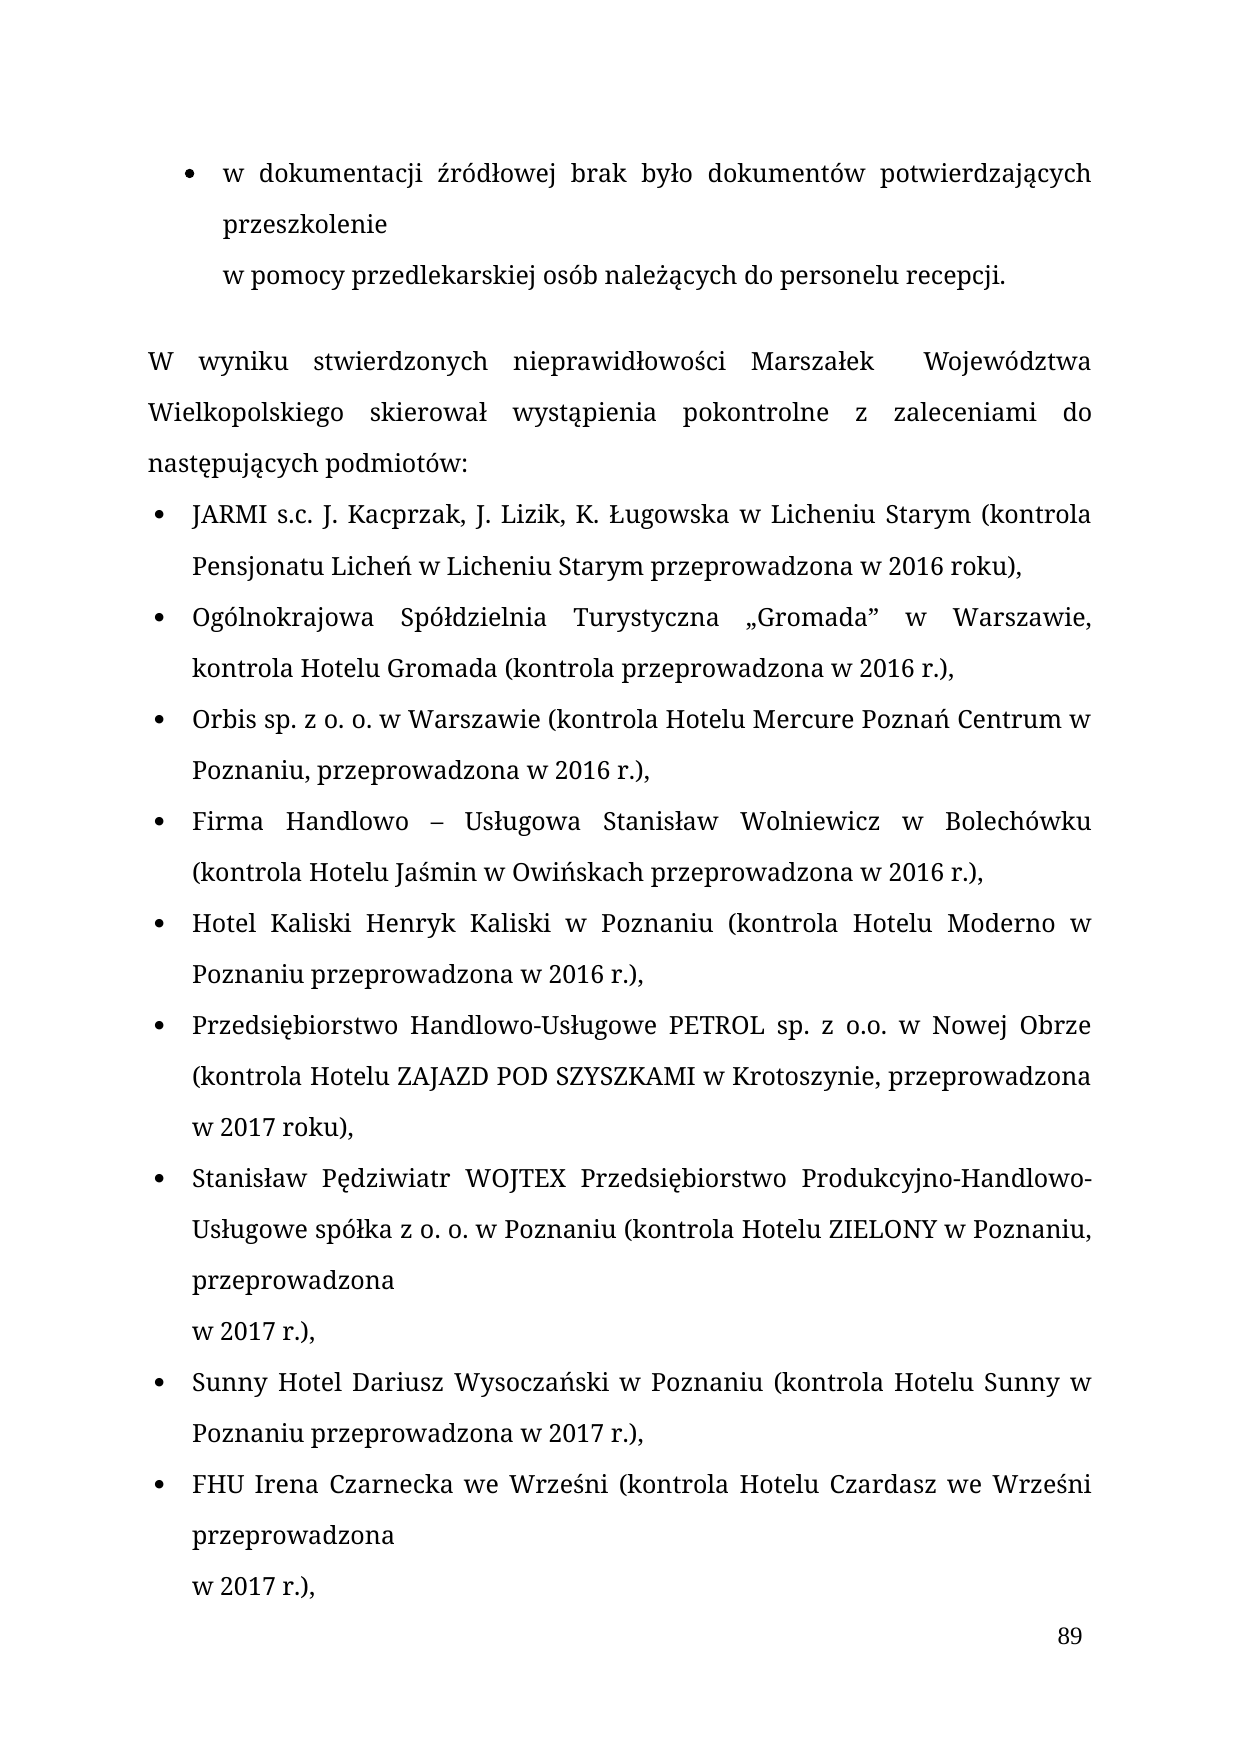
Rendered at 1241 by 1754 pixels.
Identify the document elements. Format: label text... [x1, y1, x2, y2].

list JARMI s.c. J. Kacprzak, J. Lizik, K. Ługowska w Licheniu Starym (kontrola Pensjonatu Licheń w Licheniu Starym przeprowadzona w 2016 roku), [155, 497, 1093, 582]
list Sunny Hotel Dariusz Wysoczański w Poznaniu (kontrola Hotelu Sunny w Poznaniu przeprowadzona w 2017 r.), [155, 1365, 1093, 1450]
list Stanisław Pędziwiatr WOJTEX Przedsiębiorstwo Produkcyjno-Handlowo-Usługowe spółka z o. o. w Poznaniu (kontrola Hotelu ZIELONY w Poznaniu, przeprowadzona w 2017 r.), [155, 1161, 1093, 1348]
list w dokumentacji źródłowej brak było dokumentów potwierdzających przeszkolenie w pomocy przedlekarskiej osób należących do personelu recepcji. [185, 155, 1093, 292]
text W wyniku stwierdzonych nieprawidłowości Marszałek Województwa Wielkopolskiego skierował wystąpienia pokontrolne z zaleceniami do następujących podmiotów: [148, 344, 1093, 480]
list Hotel Kaliski Henryk Kaliski w Poznaniu (kontrola Hotelu Moderno w Poznaniu przeprowadzona w 2016 r.), [155, 905, 1093, 991]
list Orbis sp. z o. o. w Warszawie (kontrola Hotelu Mercure Poznań Centrum w Poznaniu, przeprowadzona w 2016 r.), [155, 701, 1093, 786]
list Przedsiębiorstwo Handlowo-Usługowe PETROL sp. z o.o. w Nowej Obrze (kontrola Hotelu ZAJAZD POD SZYSZKAMI w Krotoszynie, przeprowadzona w 2017 roku), [155, 1007, 1093, 1144]
list FHU Irena Czarnecka we Wrześni (kontrola Hotelu Czardasz we Wrześni przeprowadzona w 2017 r.), [155, 1467, 1093, 1603]
list Ogólnokrajowa Spółdzielnia Turystyczna „Gromada” w Warszawie, kontrola Hotelu Gromada (kontrola przeprowadzona w 2016 r.), [155, 599, 1093, 684]
list Firma Handlowo – Usługowa Stanisław Wolniewicz w Bolechówku (kontrola Hotelu Jaśmin w Owińskach przeprowadzona w 2016 r.), [155, 803, 1093, 888]
